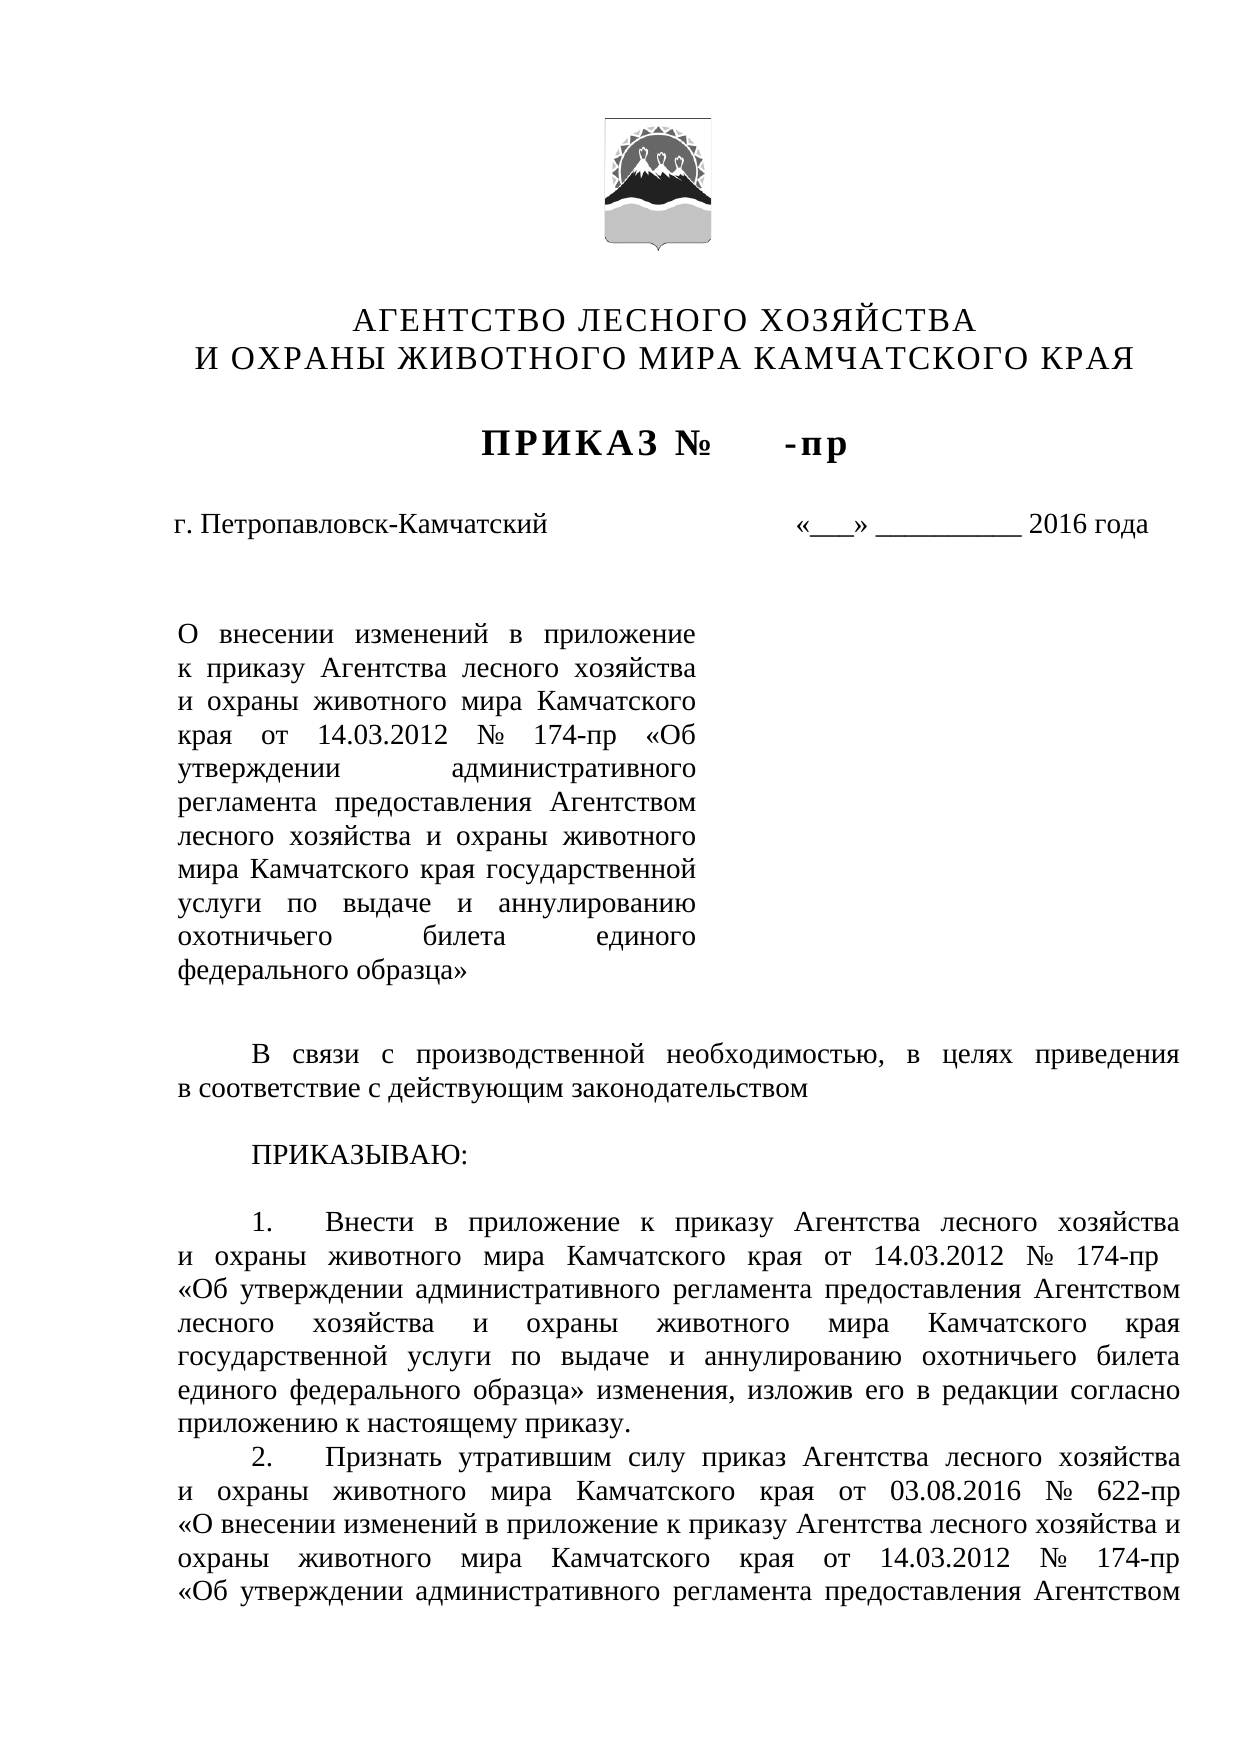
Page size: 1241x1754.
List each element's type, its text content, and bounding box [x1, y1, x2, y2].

text ПРИКАЗЫВАЮ: [177, 1137, 1181, 1171]
table_header АГЕНТСТВО ЛЕСНОГО ХОЗЯЙСТВА И ОХРАНЫ ЖИВОТНОГО МИРА КАМЧАТСКОГО КРАЯ ПРИКАЗ № -пр г. Петропавловск-Камчатский «___» __________ 2016 года [163, 118, 1167, 573]
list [177, 1439, 1181, 1607]
list Внести в приложение к приказу Агентства лесного хозяйства и охраны животного мира Камчатского края от 14.03.2012 № 174-пр «Об утверждении административного регламента предоставления Агентством лесного хозяйства и охраны животного мира Камчатского края государственной услуги по выдаче и аннулированию охотничьего билета единого федерального образца» изменения, изложив его в редакции согласно приложению к настоящему приказу. [177, 1204, 1181, 1439]
table_header О внесении изменений в приложение к приказу Агентства лесного хозяйства и охраны животного мира Камчатского края от 14.03.2012 № 174-пр «Об утверждении административного регламента предоставления Агентством лесного хозяйства и охраны животного мира Камчатского края государственной услуги по выдаче и аннулированию охотничьего билета единого федерального образца» [166, 616, 708, 1003]
text В связи с производственной необходимостью, в целях приведения в соответствие с действующим законодательством [177, 1037, 1181, 1104]
picture [604, 118, 712, 251]
